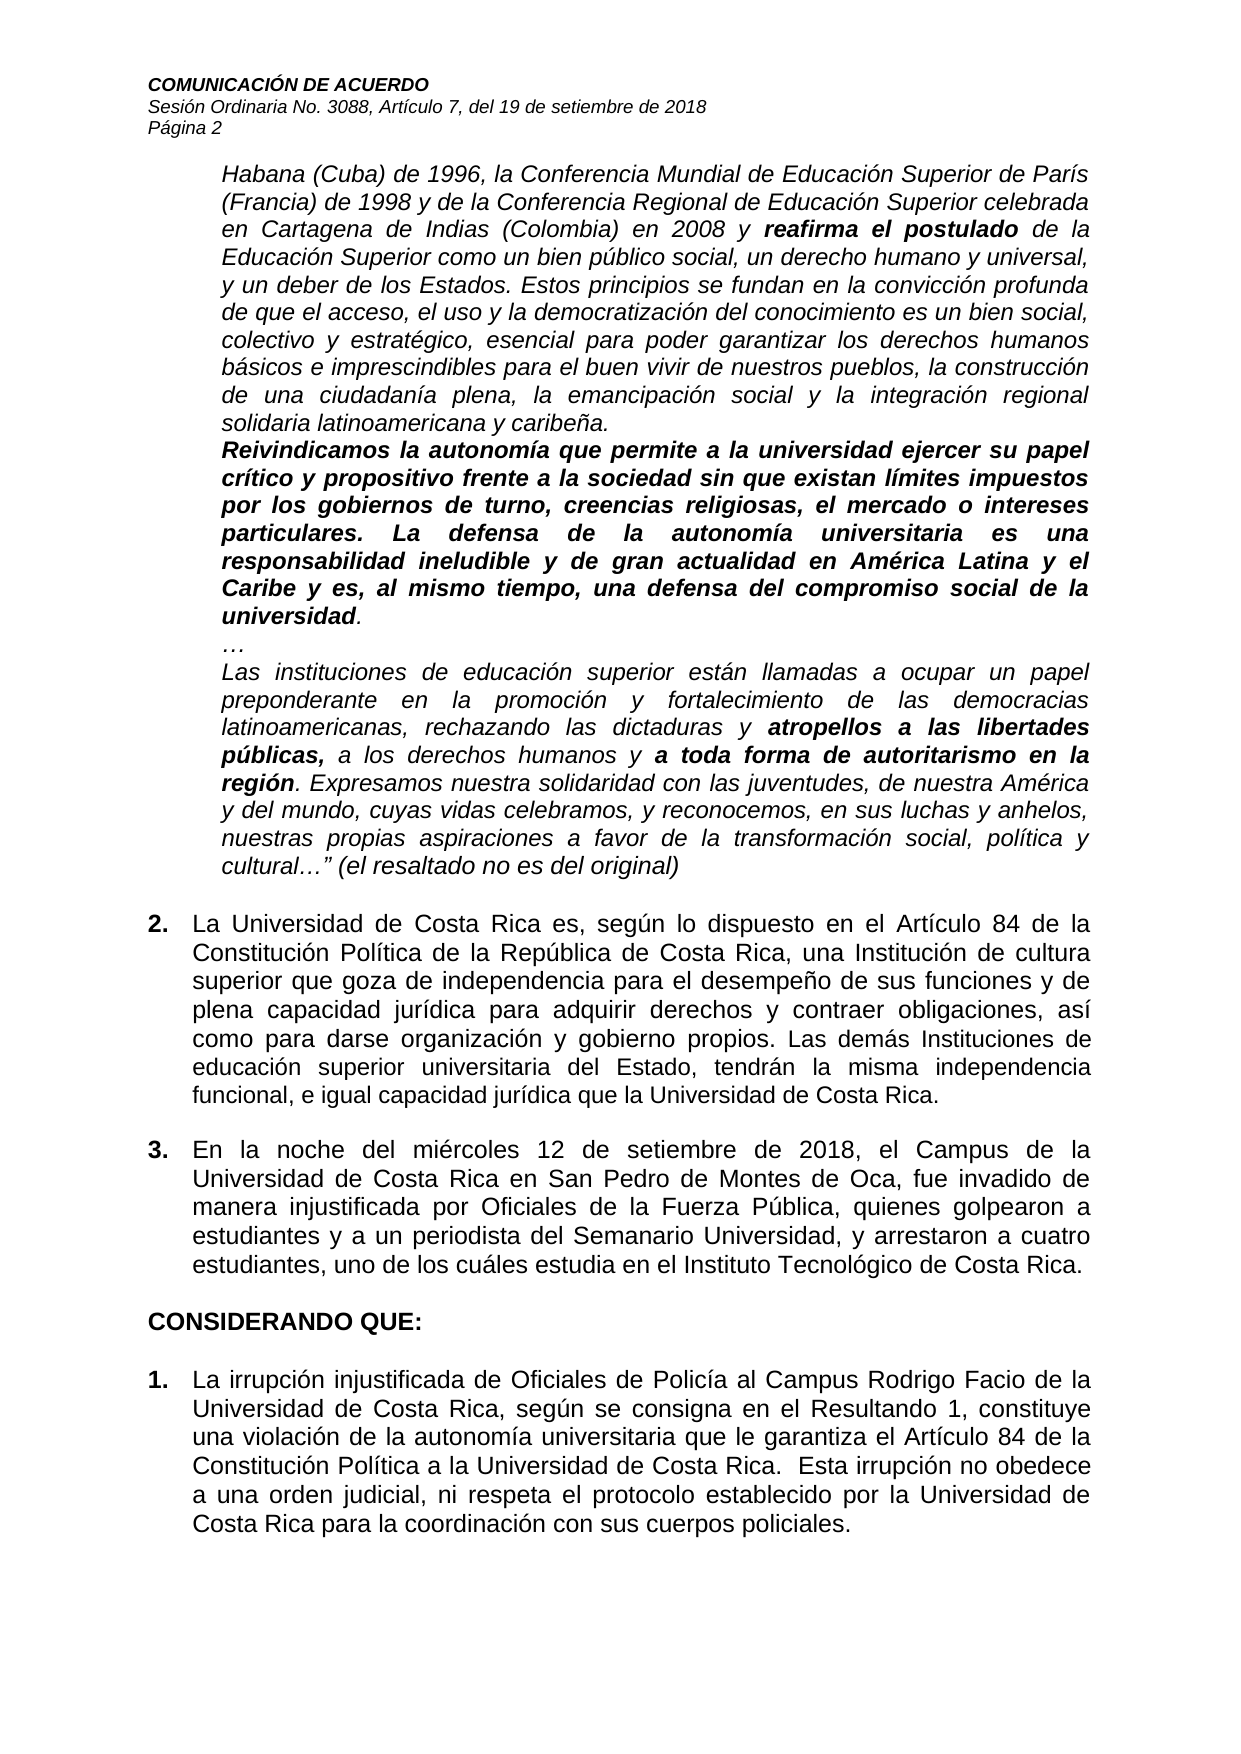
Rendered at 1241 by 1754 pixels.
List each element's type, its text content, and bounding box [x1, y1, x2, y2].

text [221, 160, 1092, 436]
text Las instituciones de educación superior están llamadas a ocupar un papel preponderante en la promoción y fortalecimiento de las democracias latinoamericanas, rechazando las dictaduras y atropellos a las libertades públicas, a los derechos humanos y a toda forma de autoritarismo en la región. Expresamos nuestra solidaridad con las juventudes, de nuestra América y del mundo, cuyas vidas celebramos, y reconocemos, en sus luchas y anhelos, nuestras propias aspiraciones a favor de la transformación social, política y cultural…” (el resaltado no es del original) [221, 658, 1092, 880]
text Reivindicamos la autonomía que permite a la universidad ejercer su papel crítico y propositivo frente a la sociedad sin que existan límites impuestos por los gobiernos de turno, creencias religiosas, el mercado o intereses particulares. La defensa de la autonomía universitaria es una responsabilidad ineludible y de gran actualidad en América Latina y el Caribe y es, al mismo tiempo, una defensa del compromiso social de la universidad. [221, 436, 1092, 629]
list En la noche del miércoles 12 de setiembre de 2018, el Campus de la Universidad de Costa Rica en San Pedro de Montes de Oca, fue invadido de manera injustificada por Oficiales de la Fuerza Pública, quienes golpearon a estudiantes y a un periodista del Semanario Universidad, y arrestaron a cuatro estudiantes, uno de los cuáles estudia en el Instituto Tecnológico de Costa Rica. [148, 1135, 1092, 1278]
text … [221, 629, 1092, 658]
text CONSIDERANDO QUE: [148, 1307, 1092, 1336]
list La irrupción injustificada de Oficiales de Policía al Campus Rodrigo Facio de la Universidad de Costa Rica, según se consigna en el Resultando 1, constituye una violación de la autonomía universitaria que le garantiza el Artículo 84 de la Constitución Política a la Universidad de Costa Rica. Esta irrupción no obedece a una orden judicial, ni respeta el protocolo establecido por la Universidad de Costa Rica para la coordinación con sus cuerpos policiales. [148, 1365, 1092, 1537]
list La Universidad de Costa Rica es, según lo dispuesto en el Artículo 84 de la Constitución Política de la República de Costa Rica, una Institución de cultura superior que goza de independencia para el desempeño de sus funciones y de plena capacidad jurídica para adquirir derechos y contraer obligaciones, así como para darse organización y gobierno propios. Las demás Instituciones de educación superior universitaria del Estado, tendrán la misma independencia funcional, e igual capacidad jurídica que la Universidad de Costa Rica. [148, 909, 1092, 1108]
